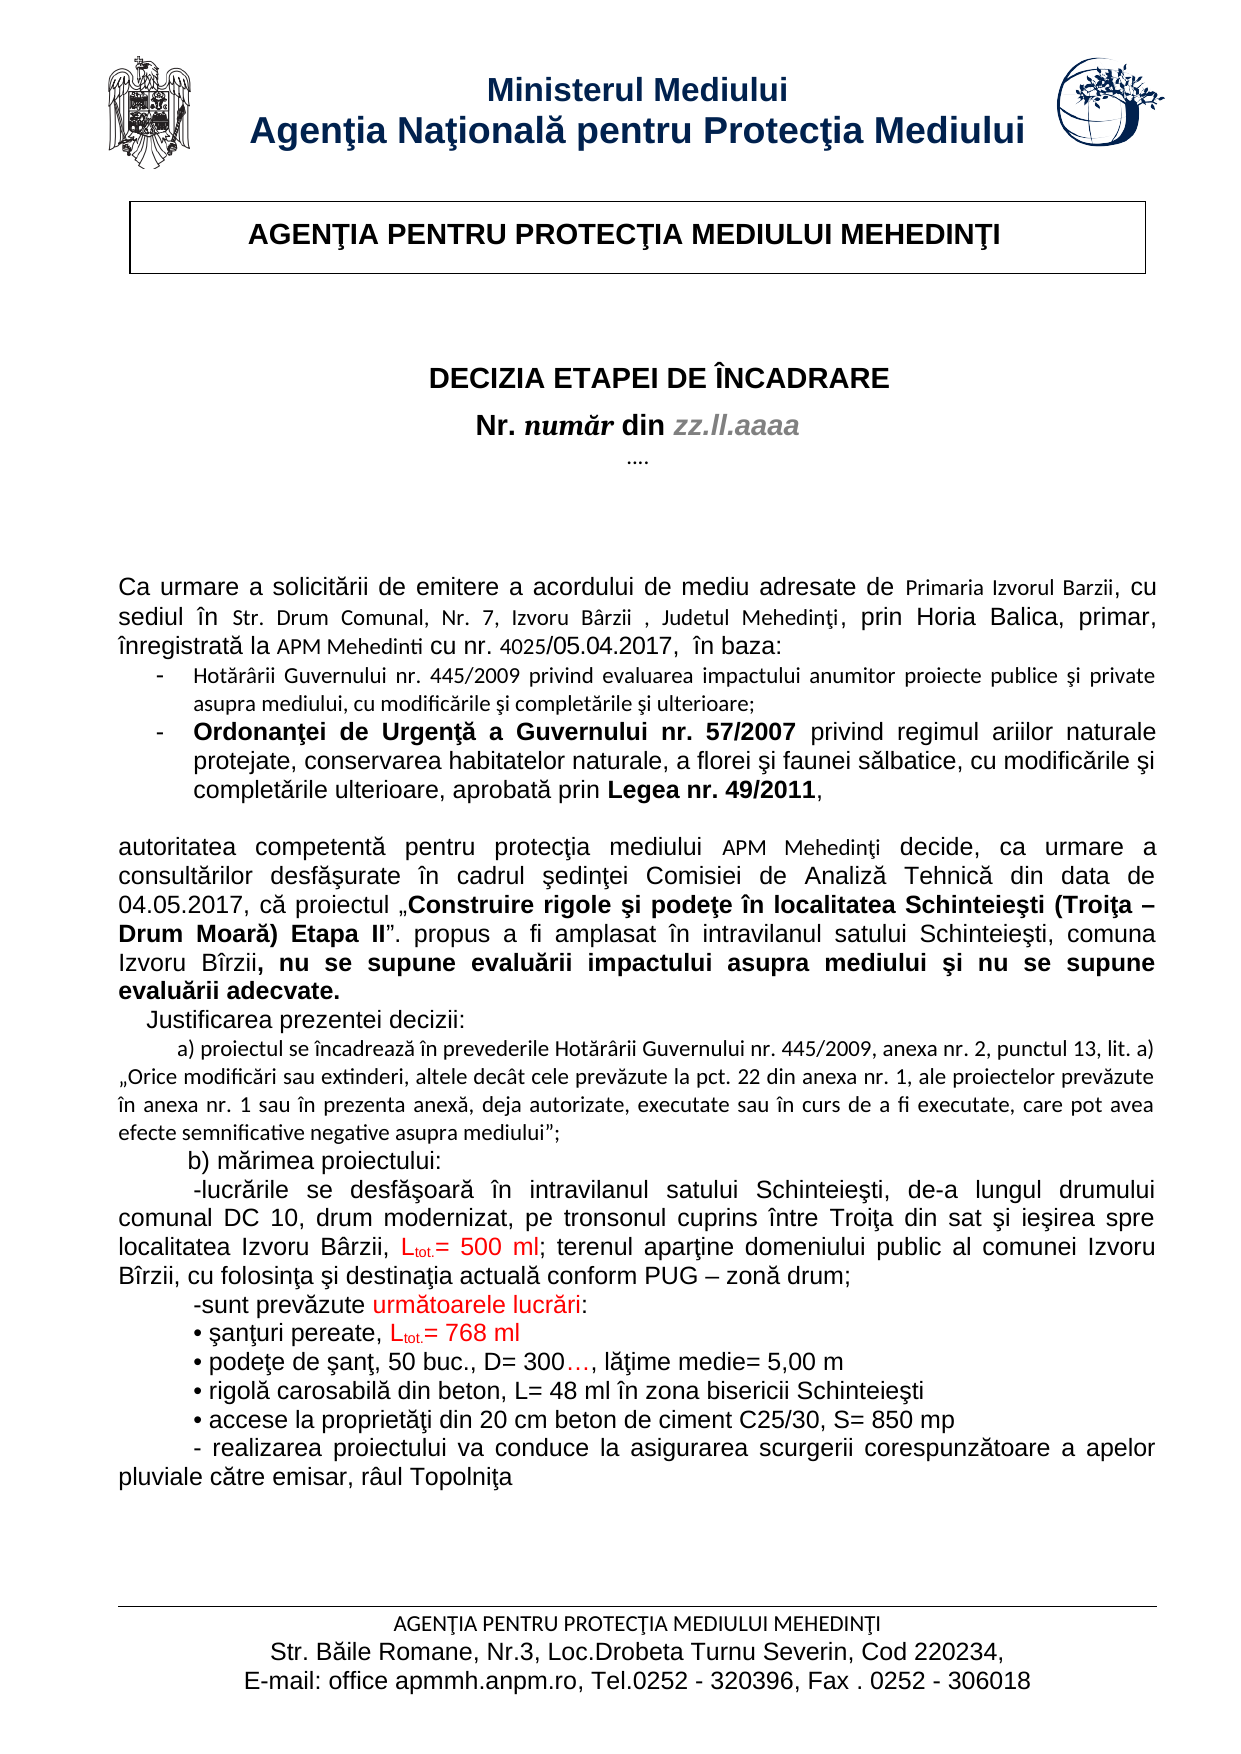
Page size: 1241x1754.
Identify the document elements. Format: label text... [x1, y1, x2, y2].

text autoritatea competentă pentru protecţia mediului decide, [118, 832, 1157, 1005]
text Ca urmare a solicitării de emitere a acordului de mediu adresate de , cu sediul în , , înregistrată la cu nr. /, în baza: [118, 572, 1157, 660]
subtitle Nr. din [118, 407, 1157, 442]
subtitle DECIZIA ETAPEI DE ÎNCADRARE [118, 361, 1157, 395]
text Justificarea prezentei decizii: [118, 1005, 1157, 1034]
